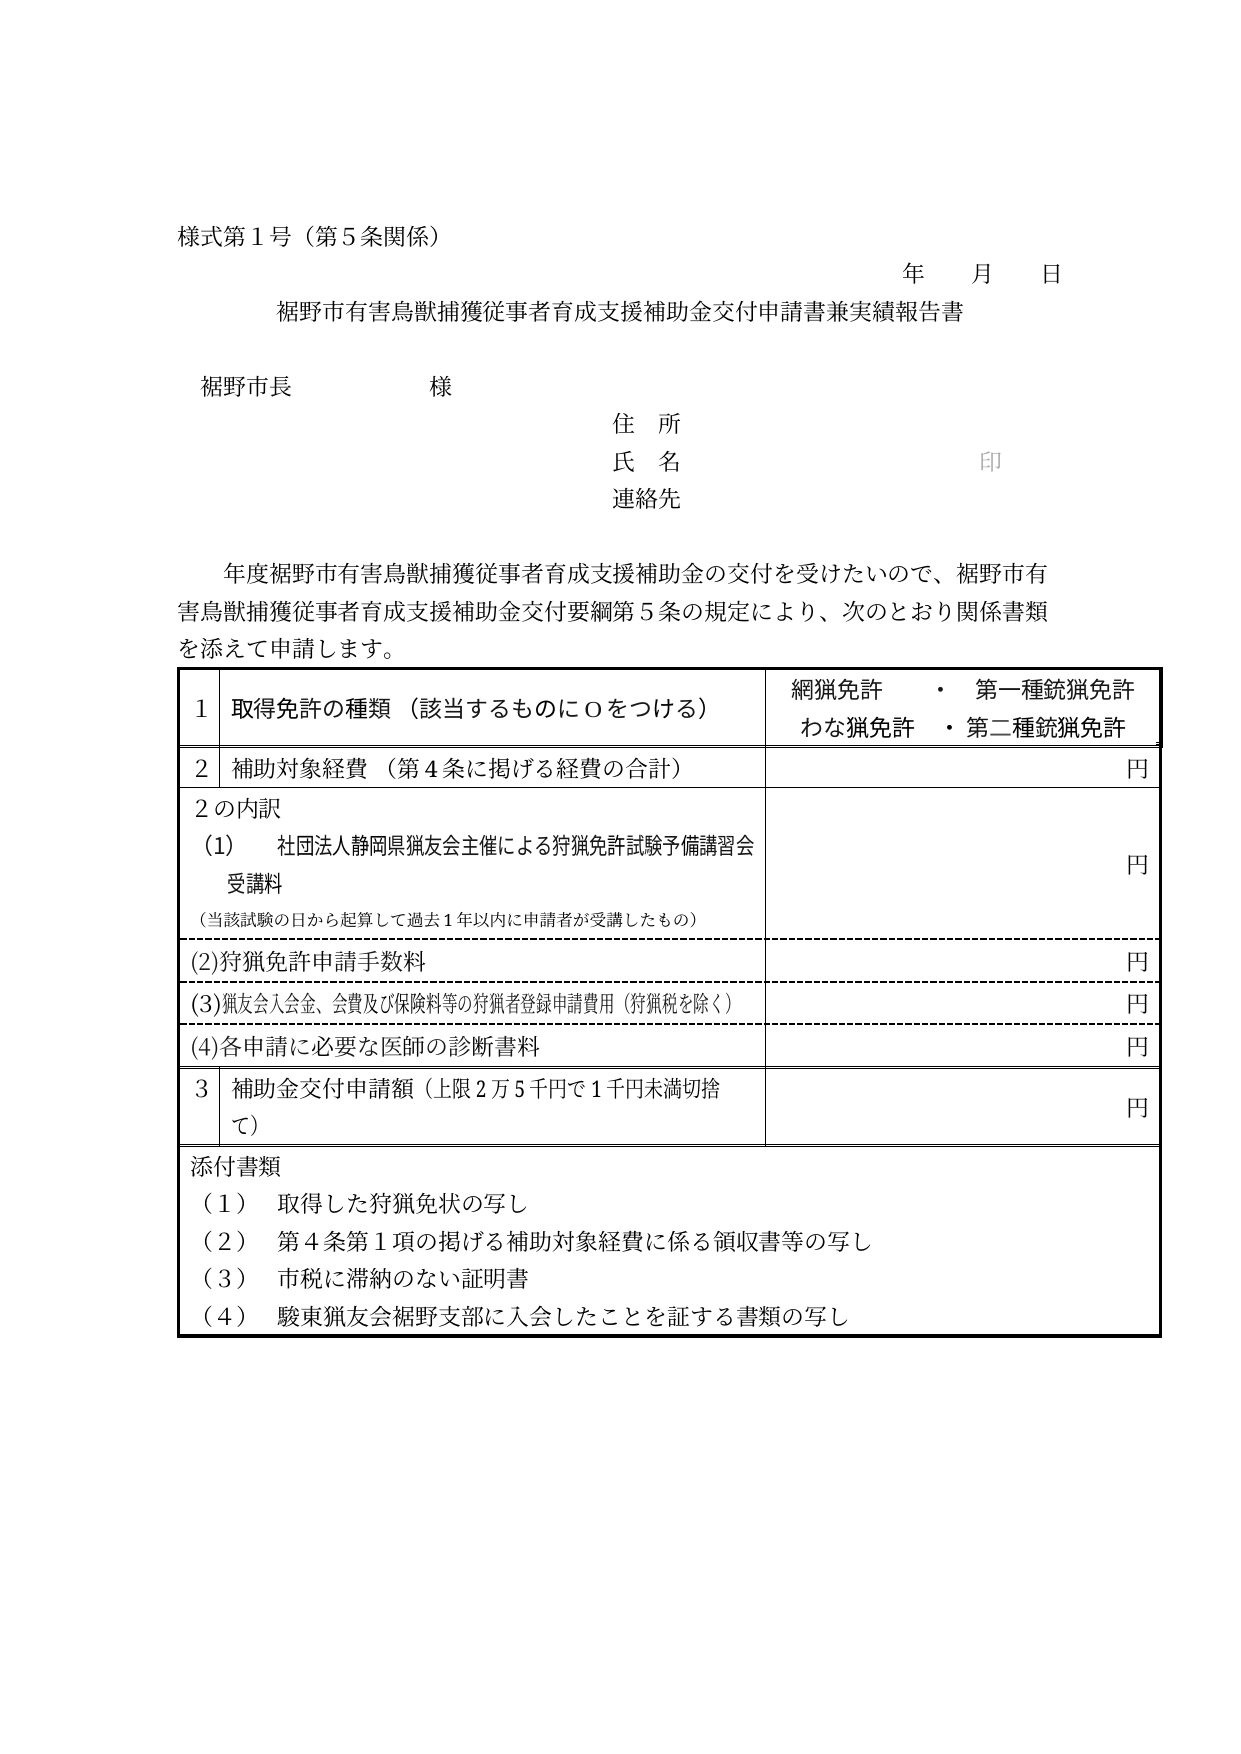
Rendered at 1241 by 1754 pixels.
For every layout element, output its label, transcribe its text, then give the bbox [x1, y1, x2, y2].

table_header １ [180, 670, 219, 745]
table_cell (3)猟友会入会金、会費及び保険料等の狩猟者登録申請費用（狩猟税を除く） [180, 981, 765, 1023]
table_cell 添付書類 （１） 取得した狩猟免状の写し （２） 第４条第１項の掲げる補助対象経費に係る領収書等の写し （３） 市税に滞納のない証明書 （４） 駿東猟友会裾野支部に入会したことを証する書類の写し [180, 1147, 1159, 1334]
text 住 所 [177, 404, 1063, 442]
table_cell 円 [766, 748, 1159, 787]
table_cell (2)狩猟免許申請手数料 [180, 938, 765, 981]
text 様式第１号（第５条関係） [177, 217, 1063, 254]
table_cell 円 [766, 788, 1159, 938]
table_cell ２の内訳 社団法人静岡県猟友会主催による狩猟免許試験予備講習会受講料 （当該試験の日から起算して過去1年以内に申請者が受講したもの） [180, 788, 765, 938]
table_cell 円 [766, 1023, 1159, 1066]
table_cell 円 [766, 981, 1159, 1023]
text 年度裾野市有害鳥獣捕獲従事者育成支援補助金の交付を受けたいので、裾野市有害鳥獣捕獲従事者育成支援補助金交付要綱第５条の規定により、次のとおり関係書類を添えて申請します。 [177, 554, 1063, 667]
table_cell 円 [766, 1069, 1159, 1144]
table_cell ３ [180, 1069, 219, 1144]
text 連絡先 [177, 479, 1063, 517]
text 裾野市有害鳥獣捕獲従事者育成支援補助金交付申請書兼実績報告書 [177, 292, 1063, 329]
table_cell (4)各申請に必要な医師の診断書料 [180, 1023, 765, 1066]
table_header 取得免許の種類 （該当するものにOをつける） [220, 670, 765, 745]
text 年 月 日 [177, 254, 1063, 292]
text 氏 名 印 [177, 442, 1063, 479]
table_cell 補助金交付申請額（上限2万5千円で1千円未満切捨て） [220, 1069, 765, 1144]
table_cell 補助対象経費 （第4条に掲げる経費の合計） [220, 748, 765, 787]
table_header 網猟免許 ・ 第一種銃猟免許 わな猟免許 ・ 第二種銃猟免許 [766, 670, 1159, 745]
text 裾野市長 様 [177, 367, 1063, 404]
table_cell ２ [180, 748, 219, 787]
table_cell 円 [766, 938, 1159, 981]
